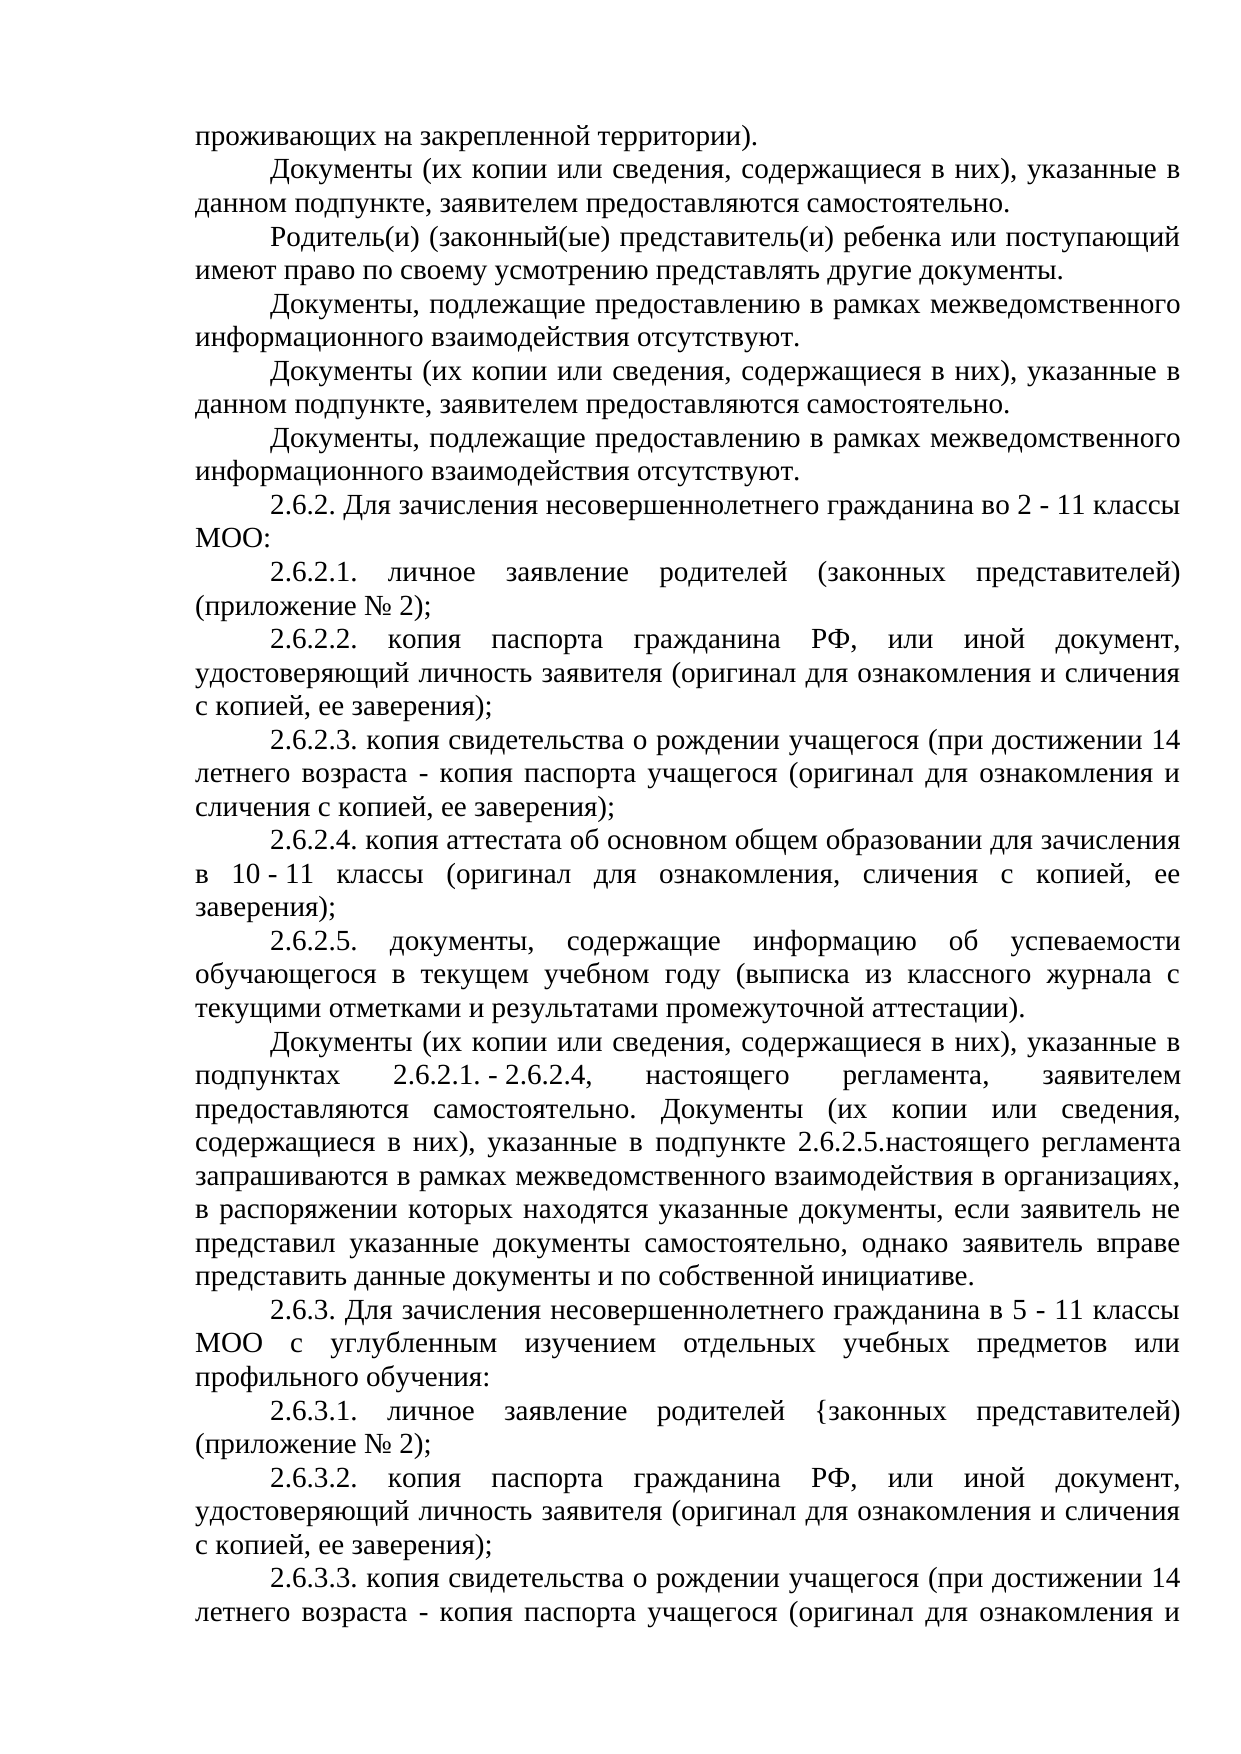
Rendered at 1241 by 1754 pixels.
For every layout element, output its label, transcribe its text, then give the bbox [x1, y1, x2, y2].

text Родитель(и) (законный(ые) представитель(и) ребенка или поступающий имеют право по своему усмотрению представлять другие документы. [195, 219, 1181, 286]
text 2.6.3. Для зачисления несовершеннолетнего гражданина в 5 - 11 классы МОО с углубленным изучением отдельных учебных предметов или профильного обучения: [195, 1292, 1181, 1393]
text 2.6.2.5. документы, содержащие информацию об успеваемости обучающегося в текущем учебном году (выписка из классного журнала с текущими отметками и результатами промежуточной аттестации). [195, 923, 1181, 1024]
text 2.6.2.2. копия паспорта гражданина РФ, или иной документ, удостоверяющий личность заявителя (оригинал для ознакомления и сличения с копией, ее заверения); [195, 621, 1181, 722]
text 2.6.3.1. личное заявление родителей {законных представителей) (приложение № 2); [195, 1393, 1181, 1460]
text 2.6.2. Для зачисления несовершеннолетнего гражданина во 2 - 11 классы МОО: [195, 487, 1181, 554]
text 2.6.2.4. копия аттестата об основном общем образовании для зачисления в 10 - 11 классы (оригинал для ознакомления, сличения с копией, ее заверения); [195, 822, 1181, 923]
text 2.6.3.2. копия паспорта гражданина РФ, или иной документ, удостоверяющий личность заявителя (оригинал для ознакомления и сличения с копией, ее заверения); [195, 1460, 1181, 1560]
text 2.6.2.1. личное заявление родителей (законных представителей) (приложение № 2); [195, 554, 1181, 621]
text Документы, подлежащие предоставлению в рамках межведомственного информационного взаимодействия отсутствуют. [195, 286, 1181, 353]
text Документы (их копии или сведения, содержащиеся в них), указанные в данном подпункте, заявителем предоставляются самостоятельно. [195, 152, 1181, 219]
text Документы (их копии или сведения, содержащиеся в них), указанные в подпунктах 2.6.2.1. - 2.6.2.4, настоящего регламента, заявителем предоставляются самостоятельно. Документы (их копии или сведения, содержащиеся в них), указанные в подпункте 2.6.2.5.настоящего регламента запрашиваются в рамках межведомственного взаимодействия в организациях, в распоряжении которых находятся указанные документы, если заявитель не представил указанные документы самостоятельно, однако заявитель вправе представить данные документы и по собственной инициативе. [195, 1024, 1181, 1292]
text 2.6.2.3. копия свидетельства о рождении учащегося (при достижении 14 летнего возраста - копия паспорта учащегося (оригинал для ознакомления и сличения с копией, ее заверения); [195, 722, 1181, 822]
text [195, 118, 1181, 152]
text Документы (их копии или сведения, содержащиеся в них), указанные в данном подпункте, заявителем предоставляются самостоятельно. [195, 353, 1181, 420]
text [195, 1560, 1181, 1627]
text Документы, подлежащие предоставлению в рамках межведомственного информационного взаимодействия отсутствуют. [195, 420, 1181, 487]
